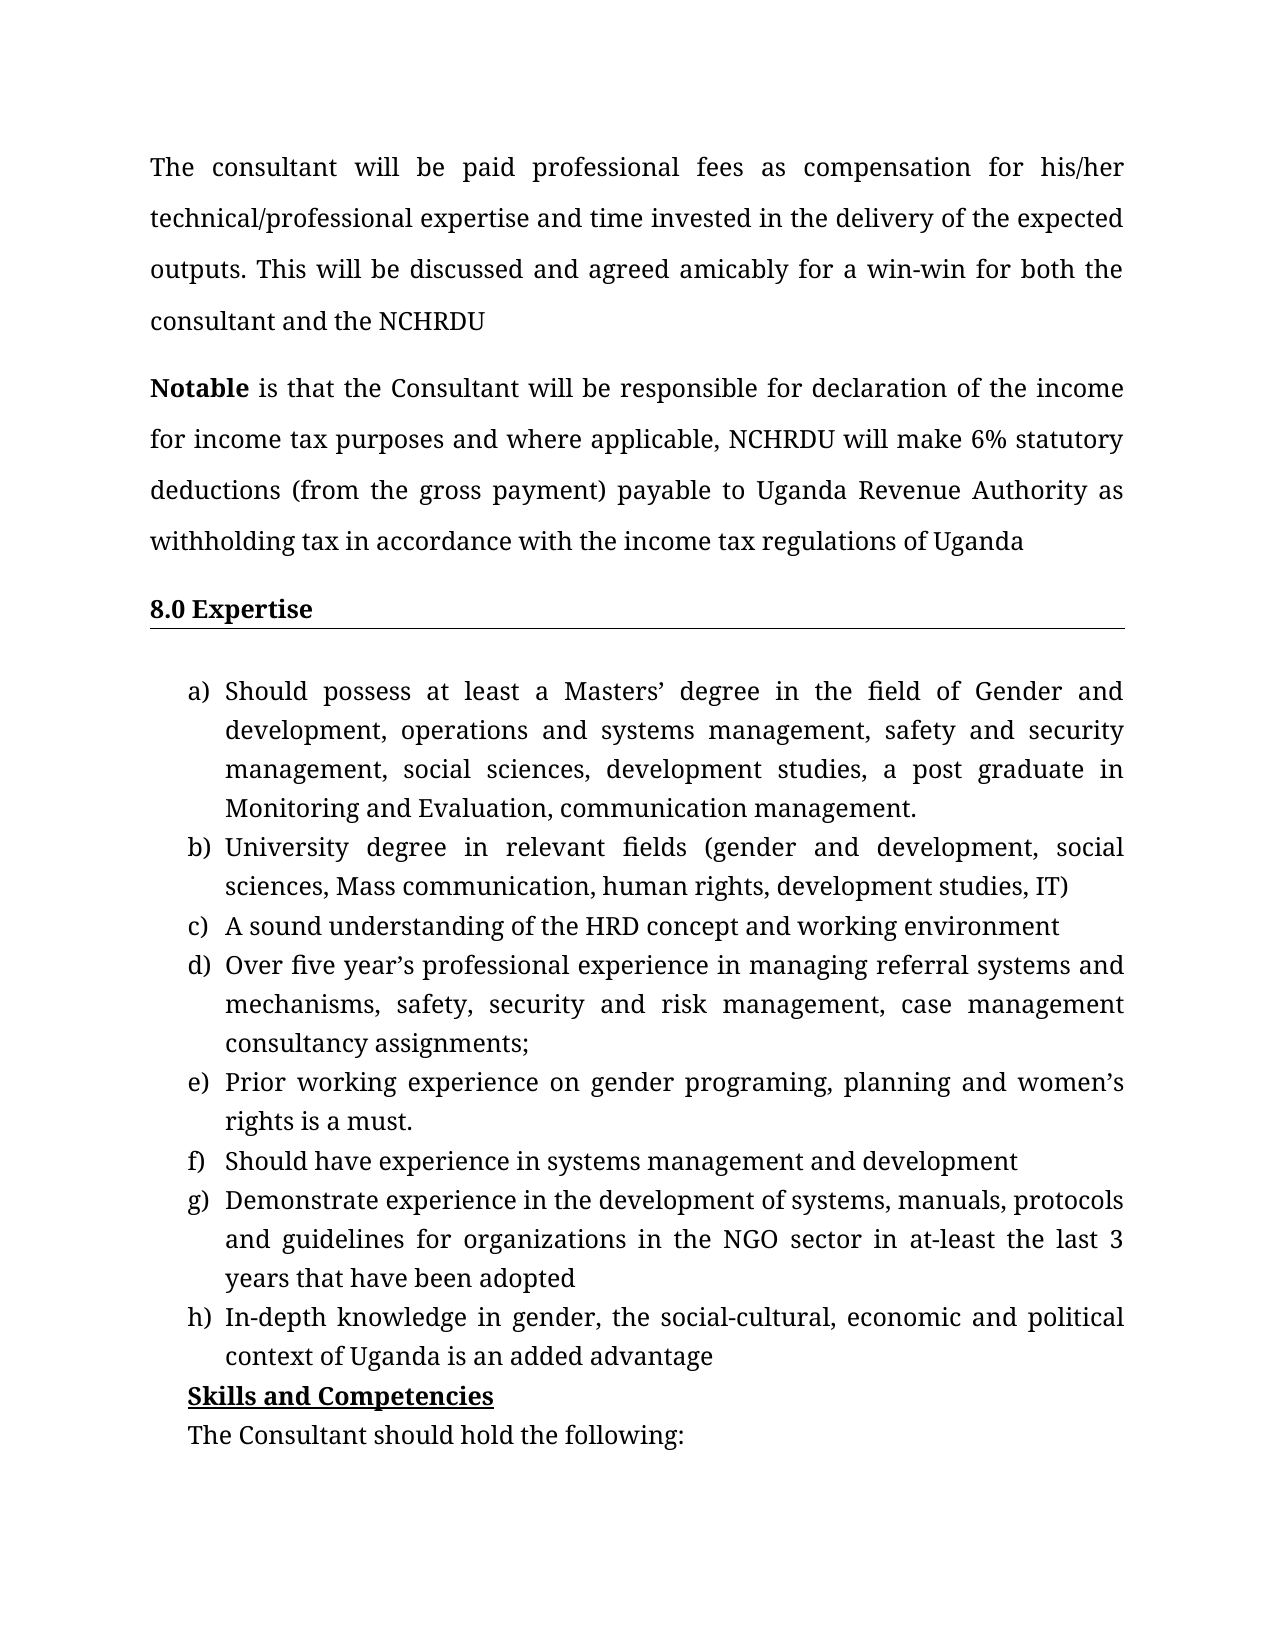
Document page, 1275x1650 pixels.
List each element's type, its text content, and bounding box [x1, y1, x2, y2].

list Over five year’s professional experience in managing referral systems and mechanisms, safety, security and risk management, case management consultancy assignments; [187, 947, 1125, 1060]
list Demonstrate experience in the development of systems, manuals, protocols and guidelines for organizations in the NGO sector in at-least the last 3 years that have been adopted [187, 1182, 1125, 1295]
list University degree in relevant fields (gender and development, social sciences, Mass communication, human rights, development studies, IT) [187, 830, 1125, 903]
list A sound understanding of the HRD concept and working environment [187, 908, 1125, 942]
list In-depth knowledge in gender, the social-cultural, economic and political context of Uganda is an added advantage [187, 1300, 1125, 1373]
list Should possess at least a Masters’ degree in the field of Gender and development, operations and systems management, safety and security management, social sciences, development studies, a post graduate in Monitoring and Evaluation, communication management. [187, 673, 1125, 825]
text Notable is that the Consultant will be responsible for declaration of the income for income tax purposes and where applicable, NCHRDU will make 6% statutory deductions (from the gross payment) payable to Uganda Revenue Authority as withholding tax in accordance with the income tax regulations of Uganda [150, 371, 1125, 558]
text The consultant will be paid professional fees as compensation for his/her technical/professional expertise and time invested in the delivery of the expected outputs. This will be discussed and agreed amicably for a win-win for both the consultant and the NCHRDU [150, 150, 1125, 337]
list Should have experience in systems management and development [187, 1143, 1125, 1177]
text Skills and Competencies [187, 1378, 1125, 1412]
text 8.0 Expertise [150, 592, 1125, 628]
list Prior working experience on gender programing, planning and women’s rights is a must. [187, 1065, 1125, 1138]
text The Consultant should hold the following: [187, 1417, 1125, 1451]
